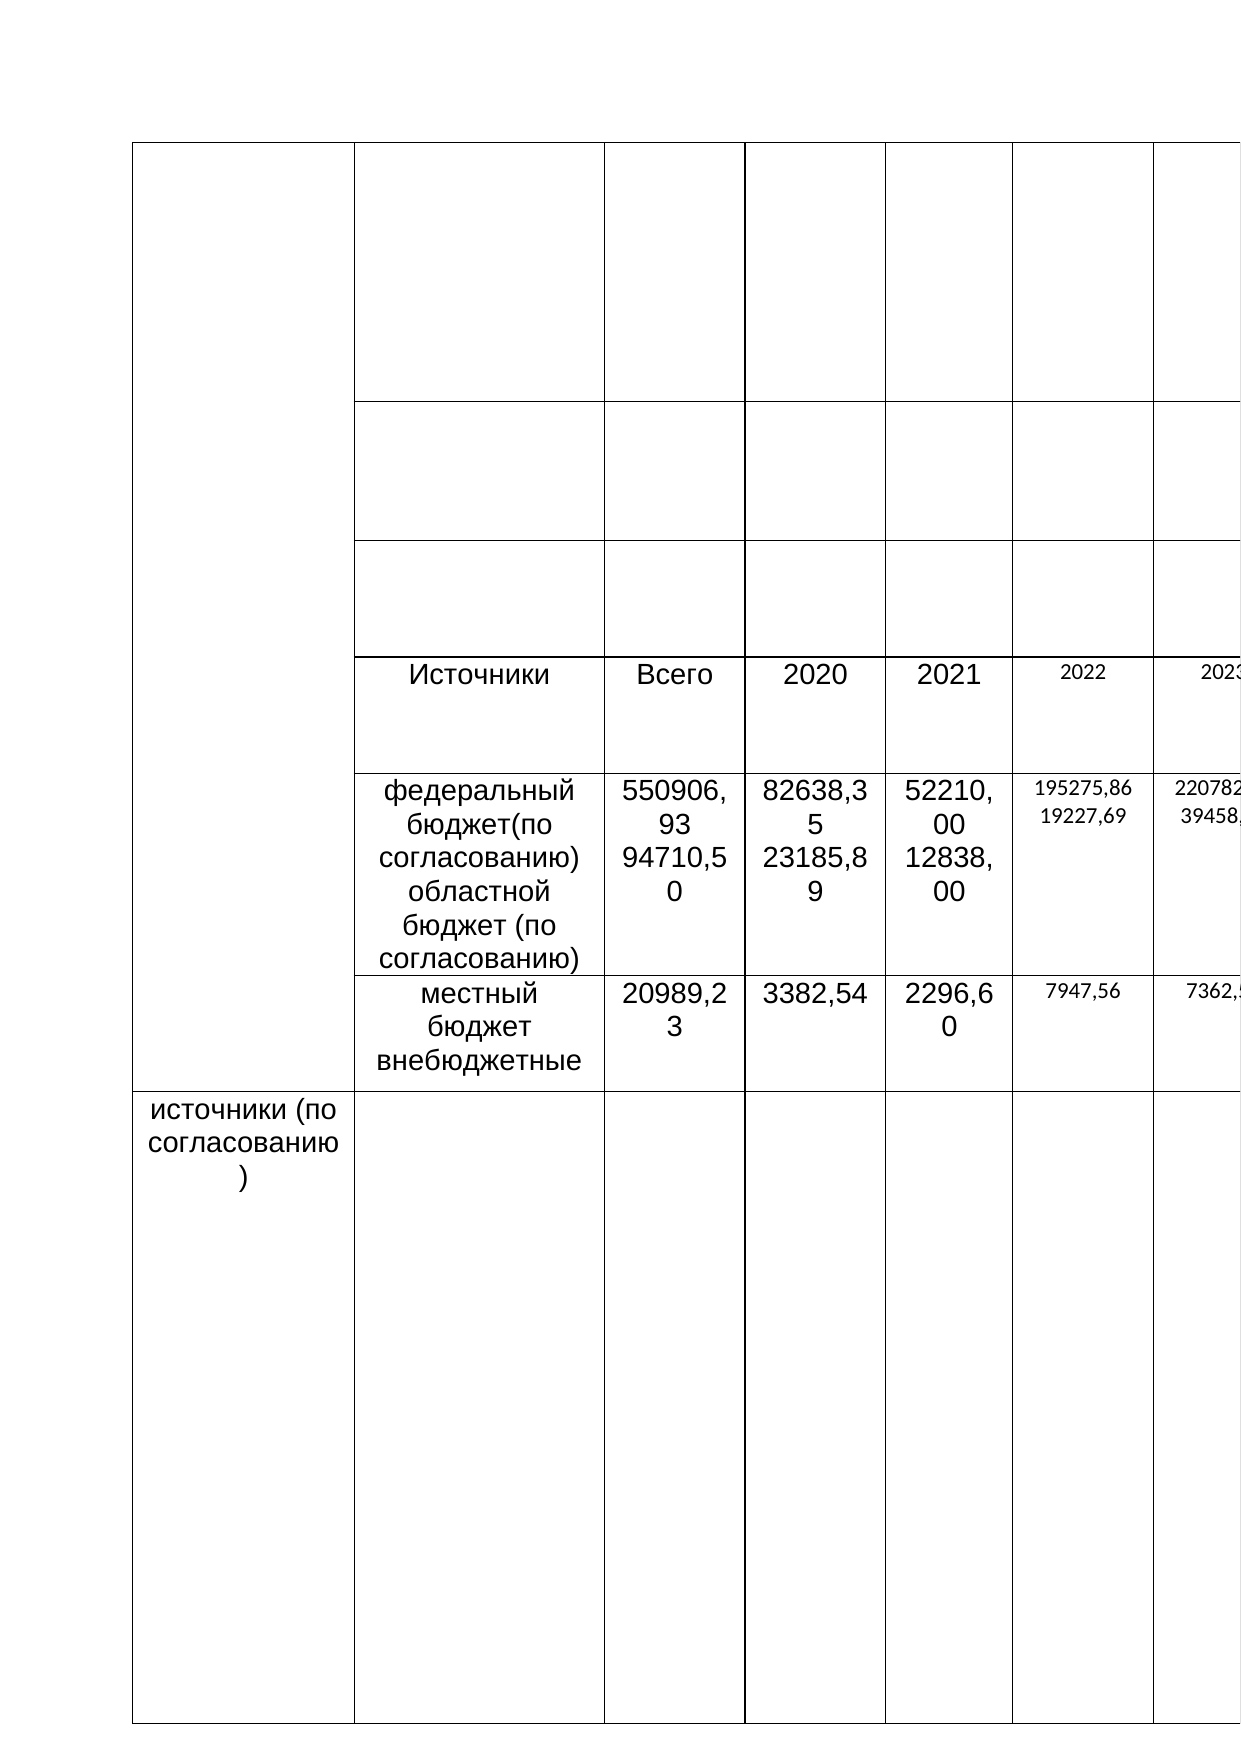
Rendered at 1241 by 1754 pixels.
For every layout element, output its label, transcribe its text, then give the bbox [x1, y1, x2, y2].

table_cell 550906,93 94710,50 [605, 774, 744, 975]
table_cell 52210,00 12838,00 [886, 774, 1012, 975]
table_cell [133, 1092, 354, 1723]
table_cell 7362,53 [1154, 976, 1240, 1091]
table_cell [1154, 541, 1240, 656]
table_cell местный бюджет внебюджетные [355, 976, 604, 1091]
table_cell Источники [355, 658, 604, 772]
table_cell 2023 [1154, 658, 1240, 772]
table_cell федеральный бюджет(по согласованию) областной бюджет (по согласованию) [355, 774, 604, 975]
table_header [1013, 143, 1153, 401]
table_cell [746, 1092, 885, 1723]
table_header [605, 143, 744, 401]
table_cell [886, 541, 1012, 656]
table_header [746, 143, 885, 401]
table_cell 82638,35 23185,89 [746, 774, 885, 975]
table_cell [355, 1092, 604, 1723]
table_cell 7947,56 [1013, 976, 1153, 1091]
table_cell [605, 402, 744, 540]
table_cell [1154, 402, 1240, 540]
table_cell [886, 1092, 1012, 1723]
table_cell [746, 541, 885, 656]
table_cell [605, 541, 744, 656]
table_cell 3382,54 [746, 976, 885, 1091]
table_cell [886, 402, 1012, 540]
table_cell [1013, 1092, 1153, 1723]
table_header [886, 143, 1012, 401]
table_cell [605, 1092, 744, 1723]
table_header [355, 143, 604, 401]
table_cell [1013, 541, 1153, 656]
table_cell 220782,72 39458,93 [1154, 774, 1240, 975]
table_cell 20989,23 [605, 976, 744, 1091]
table_cell Всего [605, 658, 744, 772]
table_cell 2296,60 [886, 976, 1012, 1091]
table_cell [355, 541, 604, 656]
table_header [1154, 143, 1240, 401]
table_cell 195275,86 19227,69 [1013, 774, 1153, 975]
table_cell 2020 [746, 658, 885, 772]
table_cell [746, 402, 885, 540]
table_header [133, 143, 354, 1091]
table_cell [1154, 1092, 1240, 1723]
table_cell [355, 402, 604, 540]
table_cell 2021 [886, 658, 1012, 772]
table_cell 2022 [1013, 658, 1153, 772]
table_cell [1013, 402, 1153, 540]
